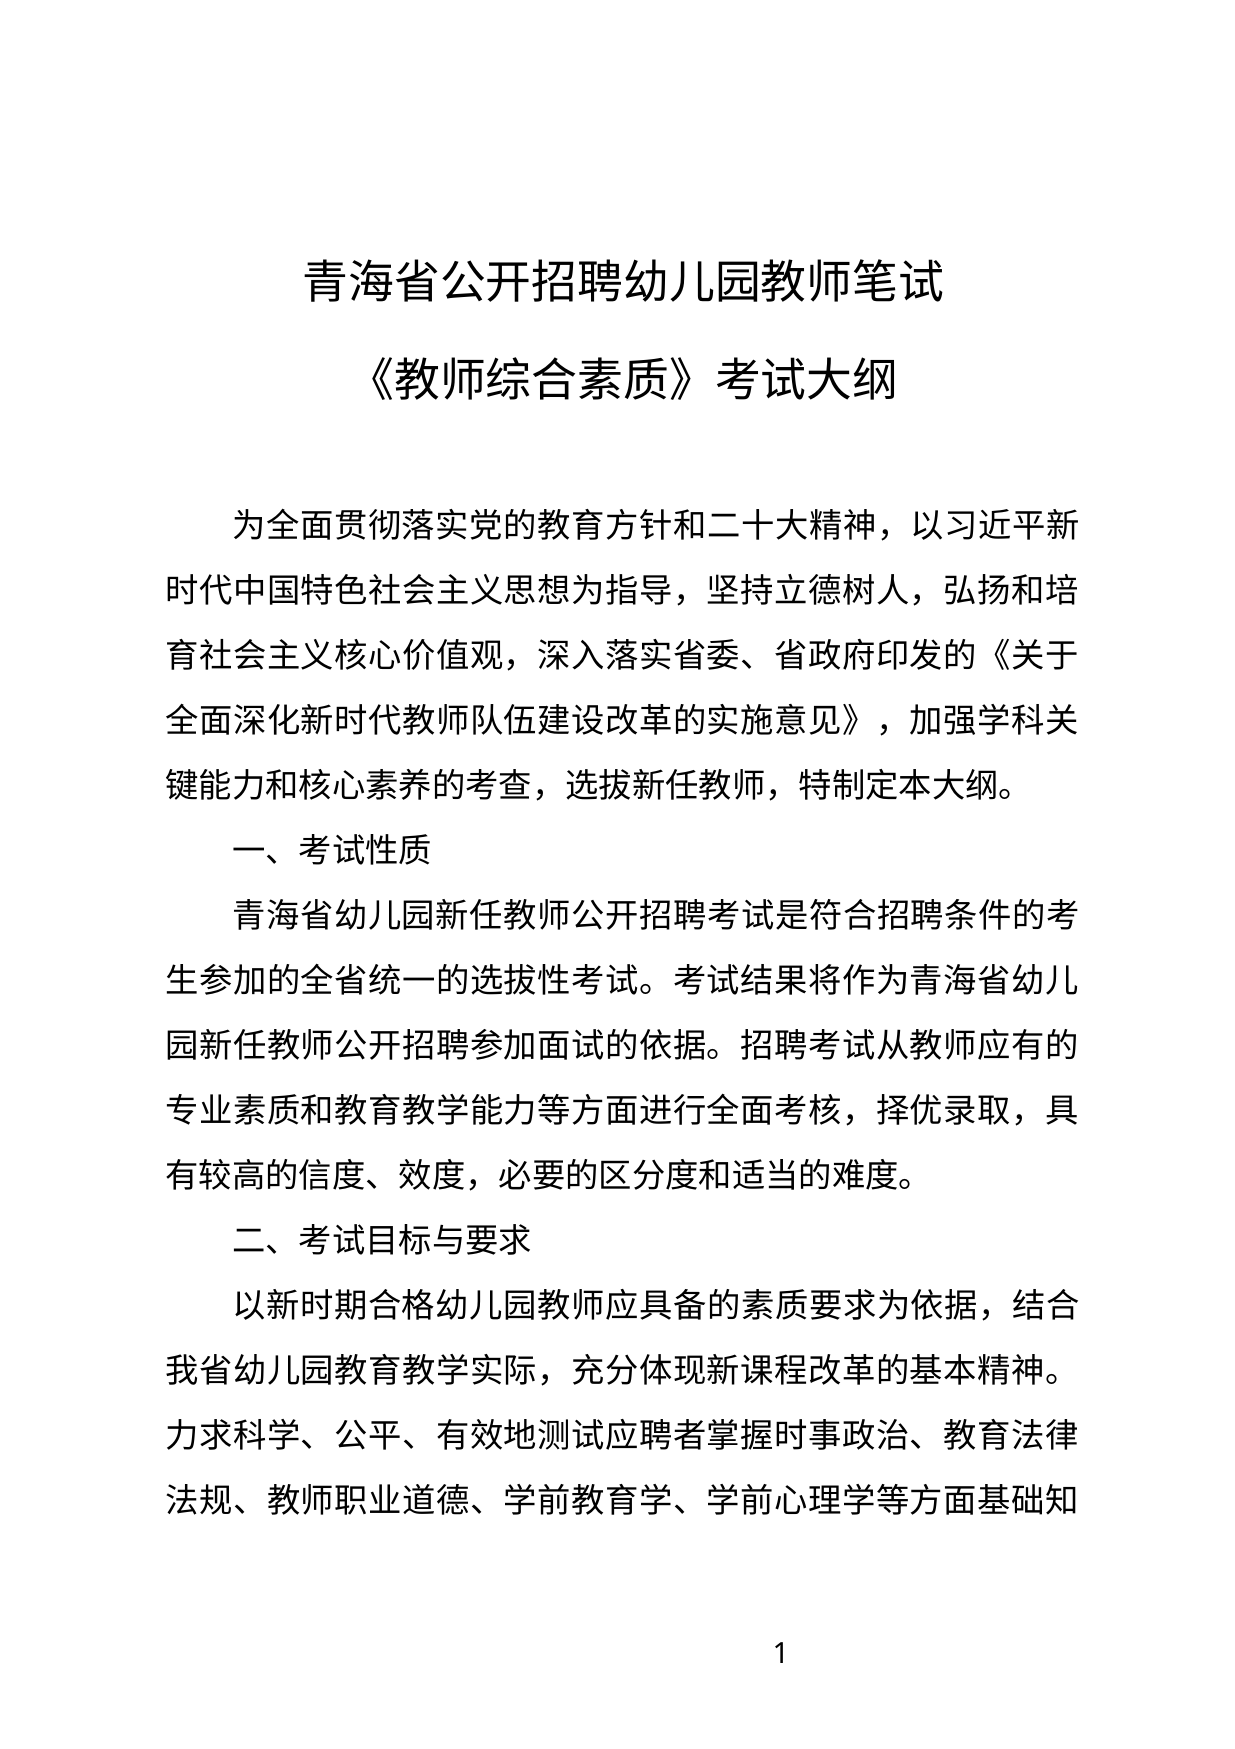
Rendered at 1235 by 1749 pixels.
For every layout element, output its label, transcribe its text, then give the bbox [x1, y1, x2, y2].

text 二、考试目标与要求 [165, 1205, 1081, 1270]
text 青海省公开招聘幼儿园教师笔试 [165, 230, 1081, 327]
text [165, 1270, 1081, 1530]
text 《教师综合素质》考试大纲 [165, 327, 1081, 425]
text 一、考试性质 [165, 815, 1081, 880]
text 为全面贯彻落实党的教育方针和二十大精神，以习近平新时代中国特色社会主义思想为指导，坚持立德树人，弘扬和培育社会主义核心价值观，深入落实省委、省政府印发的《关于全面深化新时代教师队伍建设改革的实施意见》，加强学科关键能力和核心素养的考查，选拔新任教师，特制定本大纲。 [165, 490, 1081, 815]
text 青海省幼儿园新任教师公开招聘考试是符合招聘条件的考生参加的全省统一的选拔性考试。考试结果将作为青海省幼儿园新任教师公开招聘参加面试的依据。招聘考试从教师应有的专业素质和教育教学能力等方面进行全面考核，择优录取，具有较高的信度、效度，必要的区分度和适当的难度。 [165, 880, 1081, 1205]
